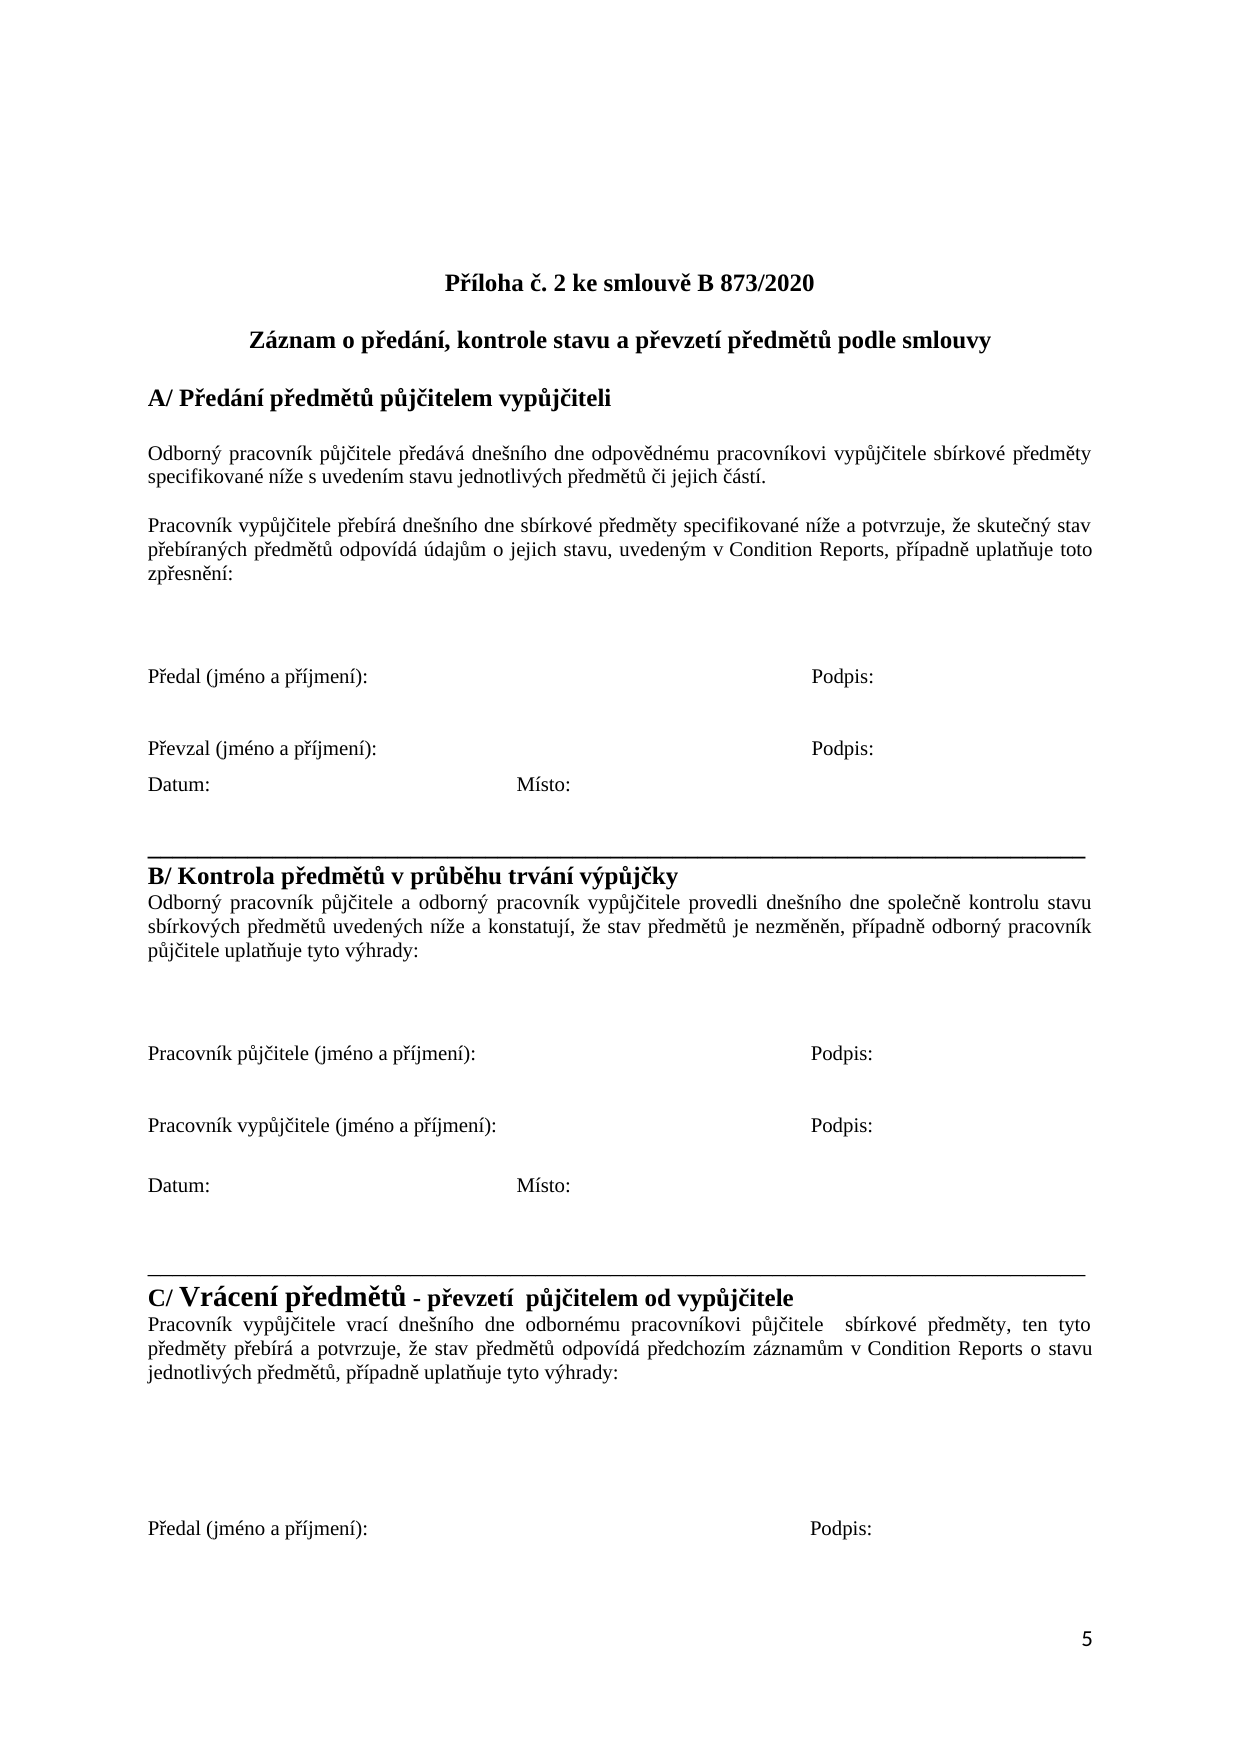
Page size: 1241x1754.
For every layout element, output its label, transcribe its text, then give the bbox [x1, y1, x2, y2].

text Pracovník vypůjčitele vrací dnešního dne odbornému pracovníkovi půjčitele sbírkové předměty, ten tyto předměty přebírá a potvrzuje, že stav předmětů odpovídá předchozím záznamům v Condition Reports o stavu jednotlivých předmětů, případně uplatňuje tyto výhrady: [148, 1312, 1093, 1384]
text Záznam o předání, kontrole stavu a převzetí předmětů podle smlouvy [148, 325, 1093, 354]
text Datum: Místo: [148, 1173, 1093, 1197]
text Pracovník vypůjčitele přebírá dnešního dne sbírkové předměty specifikované níže a potvrzuje, že skutečný stav přebíraných předmětů odpovídá údajům o jejich stavu, uvedeným v Condition Reports, případně uplatňuje toto zpřesnění: [148, 513, 1093, 585]
text Předal (jméno a příjmení): Podpis: [148, 1516, 1093, 1540]
text Pracovník vypůjčitele (jméno a příjmení): Podpis: [148, 1113, 1093, 1137]
text B/ Kontrola předmětů v průběhu trvání výpůjčky [148, 861, 1093, 889]
text Pracovník půjčitele (jméno a příjmení): Podpis: [148, 1041, 1093, 1065]
text Datum: Místo: [148, 772, 1093, 796]
text Převzal (jméno a příjmení): Podpis: [148, 736, 1093, 760]
text A/ Předání předmětů půjčitelem vypůjčiteli [148, 383, 1093, 412]
text Odborný pracovník půjčitele a odborný pracovník vypůjčitele provedli dnešního dne společně kontrolu stavu sbírkových předmětů uvedených níže a konstatují, že stav předmětů je nezměněn, případně odborný pracovník půjčitele uplatňuje tyto výhrady: [148, 889, 1093, 962]
text Příloha č. 2 ke smlouvě B 873/2020 [148, 268, 1093, 297]
text C/ Vrácení předmětů - převzetí půjčitelem od vypůjčitele [148, 1279, 1093, 1312]
text Předal (jméno a příjmení): Podpis: [148, 664, 1093, 688]
text ___________________________________________________________________________ [148, 1250, 1093, 1279]
text ___________________________________________________________________________ [148, 832, 1093, 861]
text Odborný pracovník půjčitele předává dnešního dne odpovědnému pracovníkovi vypůjčitele sbírkové předměty specifikované níže s uvedením stavu jednotlivých předmětů či jejich částí. [148, 440, 1093, 488]
